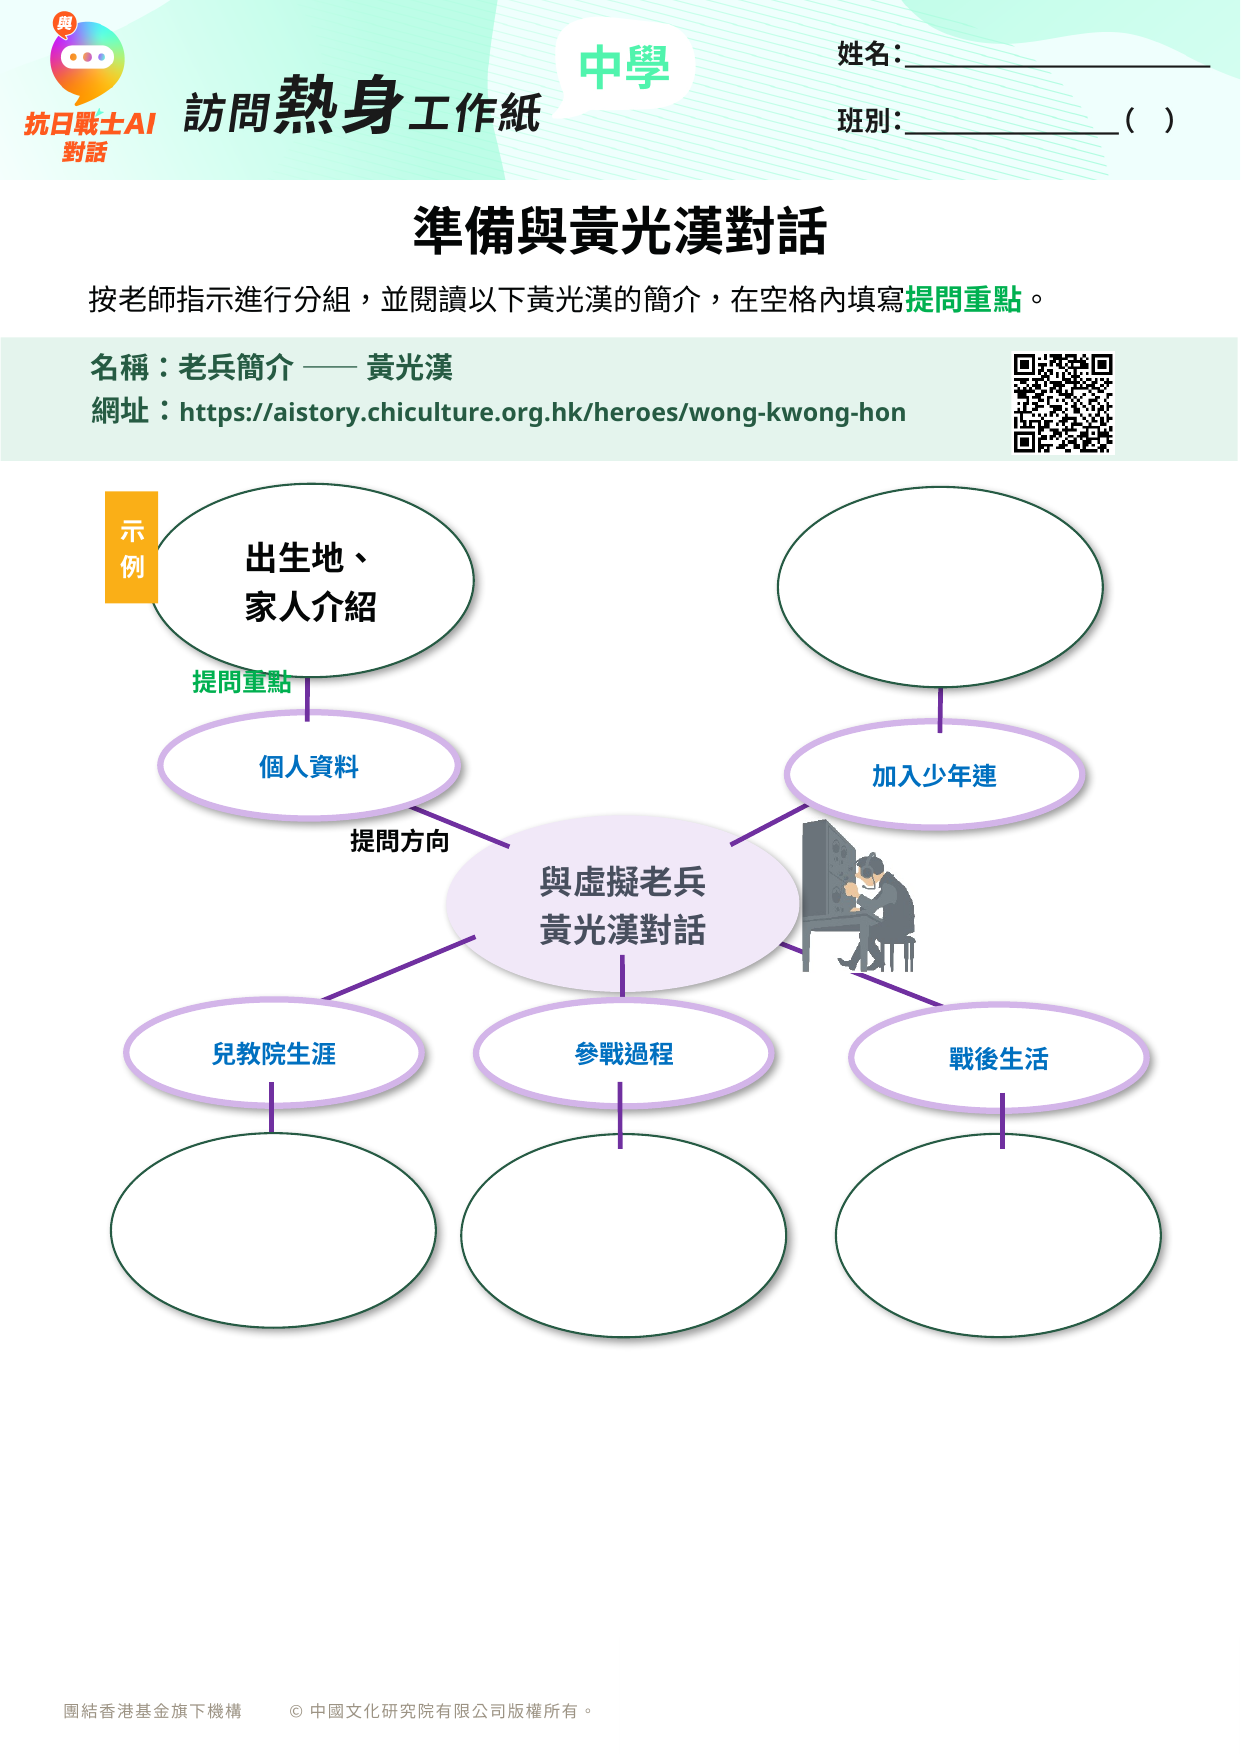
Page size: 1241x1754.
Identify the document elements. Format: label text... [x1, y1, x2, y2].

picture [1011, 351, 1115, 455]
picture [0, 0, 1241, 180]
picture [802, 817, 919, 973]
text 按老師指示進行分組，並閱讀以下黃光漢的簡介，在空格內填寫提問重點。 [89, 276, 1152, 319]
picture [0, 1637, 1240, 1754]
text 準備與黃光漢對話 [89, 190, 1152, 265]
